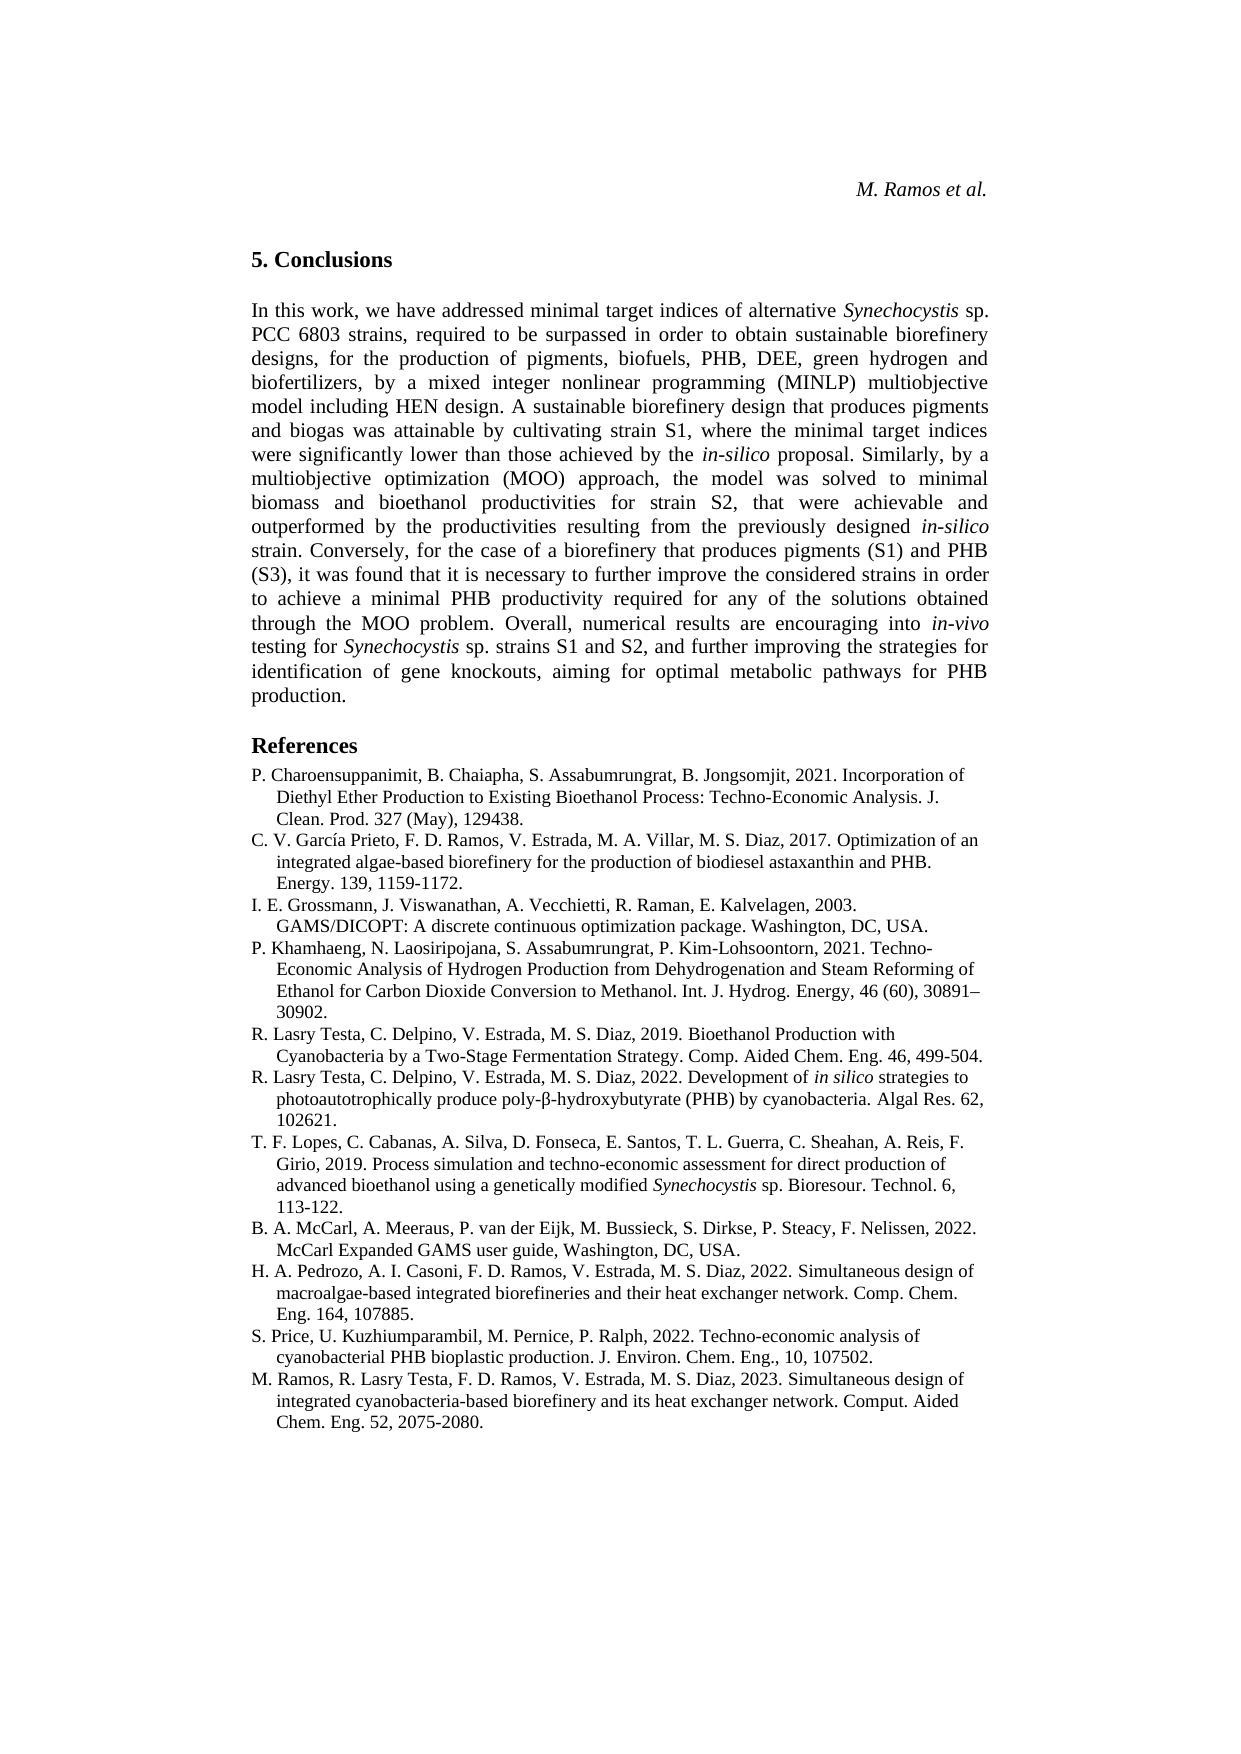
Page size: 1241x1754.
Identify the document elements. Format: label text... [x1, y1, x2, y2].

text C. V. García Prieto, F. D. Ramos, V. Estrada, M. A. Villar, M. S. Diaz, 2017. Optimization of an integrated algae-based biorefinery for the production of biodiesel astaxanthin and PHB. Energy. 139, 1159-1172. [251, 829, 989, 894]
text B. A. McCarl, A. Meeraus, P. van der Eijk, M. Bussieck, S. Dirkse, P. Steacy, F. Nelissen, 2022. McCarl Expanded GAMS user guide, Washington, DC, USA. [251, 1217, 989, 1260]
text S. Price, U. Kuzhiumparambil, M. Pernice, P. Ralph, 2022. Techno-economic analysis of cyanobacterial PHB bioplastic production. J. Environ. Chem. Eng., 10, 107502. [251, 1325, 989, 1368]
text In this work, we have addressed minimal target indices of alternative Synechocystis sp. PCC 6803 strains, required to be surpassed in order to obtain sustainable biorefinery designs, for the production of pigments, biofuels, PHB, DEE, green hydrogen and biofertilizers, by a mixed integer nonlinear programming (MINLP) multiobjective model including HEN design. A sustainable biorefinery design that produces pigments and biogas was attainable by cultivating strain S1, where the minimal target indices were significantly lower than those achieved by the in-silico proposal. Similarly, by a multiobjective optimization (MOO) approach, the model was solved to minimal biomass and bioethanol productivities for strain S2, that were achievable and outperformed by the productivities resulting from the previously designed in-silico strain. Conversely, for the case of a biorefinery that produces pigments (S1) and PHB (S3), it was found that it is necessary to further improve the considered strains in order to achieve a minimal PHB productivity required for any of the solutions obtained through the MOO problem. Overall, numerical results are encouraging into in-vivo testing for Synechocystis sp. strains S1 and S2, and further improving the strategies for identification of gene knockouts, aiming for optimal metabolic pathways for PHB production. [251, 298, 989, 707]
text M. Ramos, R. Lasry Testa, F. D. Ramos, V. Estrada, M. S. Diaz, 2023. Simultaneous design of integrated cyanobacteria-based biorefinery and its heat exchanger network. Comput. Aided Chem. Eng. 52, 2075-2080. [251, 1368, 989, 1433]
text H. A. Pedrozo, A. I. Casoni, F. D. Ramos, V. Estrada, M. S. Diaz, 2022. Simultaneous design of macroalgae-based integrated biorefineries and their heat exchanger network. Comp. Chem. Eng. 164, 107885. [251, 1260, 989, 1325]
text References [251, 732, 989, 758]
text I. E. Grossmann, J. Viswanathan, A. Vecchietti, R. Raman, E. Kalvelagen, 2003. GAMS/DICOPT: A discrete continuous optimization package. Washington, DC, USA. [251, 894, 989, 937]
text R. Lasry Testa, C. Delpino, V. Estrada, M. S. Diaz, 2019. Bioethanol Production with Cyanobacteria by a Two-Stage Fermentation Strategy. Comp. Aided Chem. Eng. 46, 499-504. [251, 1023, 989, 1066]
text P. Charoensuppanimit, B. Chaiapha, S. Assabumrungrat, B. Jongsomjit, 2021. Incorporation of Diethyl Ether Production to Existing Bioethanol Process: Techno-Economic Analysis. J. Clean. Prod. 327 (May), 129438. [251, 764, 989, 829]
text T. F. Lopes, C. Cabanas, A. Silva, D. Fonseca, E. Santos, T. L. Guerra, C. Sheahan, A. Reis, F. Girio, 2019. Process simulation and techno-economic assessment for direct production of advanced bioethanol using a genetically modified Synechocystis sp. Bioresour. Technol. 6, 113-122. [251, 1131, 989, 1217]
text Conclusions [251, 248, 989, 273]
text R. Lasry Testa, C. Delpino, V. Estrada, M. S. Diaz, 2022. Development of in silico strategies to photoautotrophically produce poly-β-hydroxybutyrate (PHB) by cyanobacteria. Algal Res. 62, 102621. [251, 1066, 989, 1131]
text P. Khamhaeng, N. Laosiripojana, S. Assabumrungrat, P. Kim-Lohsoontorn, 2021. Techno-Economic Analysis of Hydrogen Production from Dehydrogenation and Steam Reforming of Ethanol for Carbon Dioxide Conversion to Methanol. Int. J. Hydrog. Energy, 46 (60), 30891–30902. [251, 937, 989, 1023]
